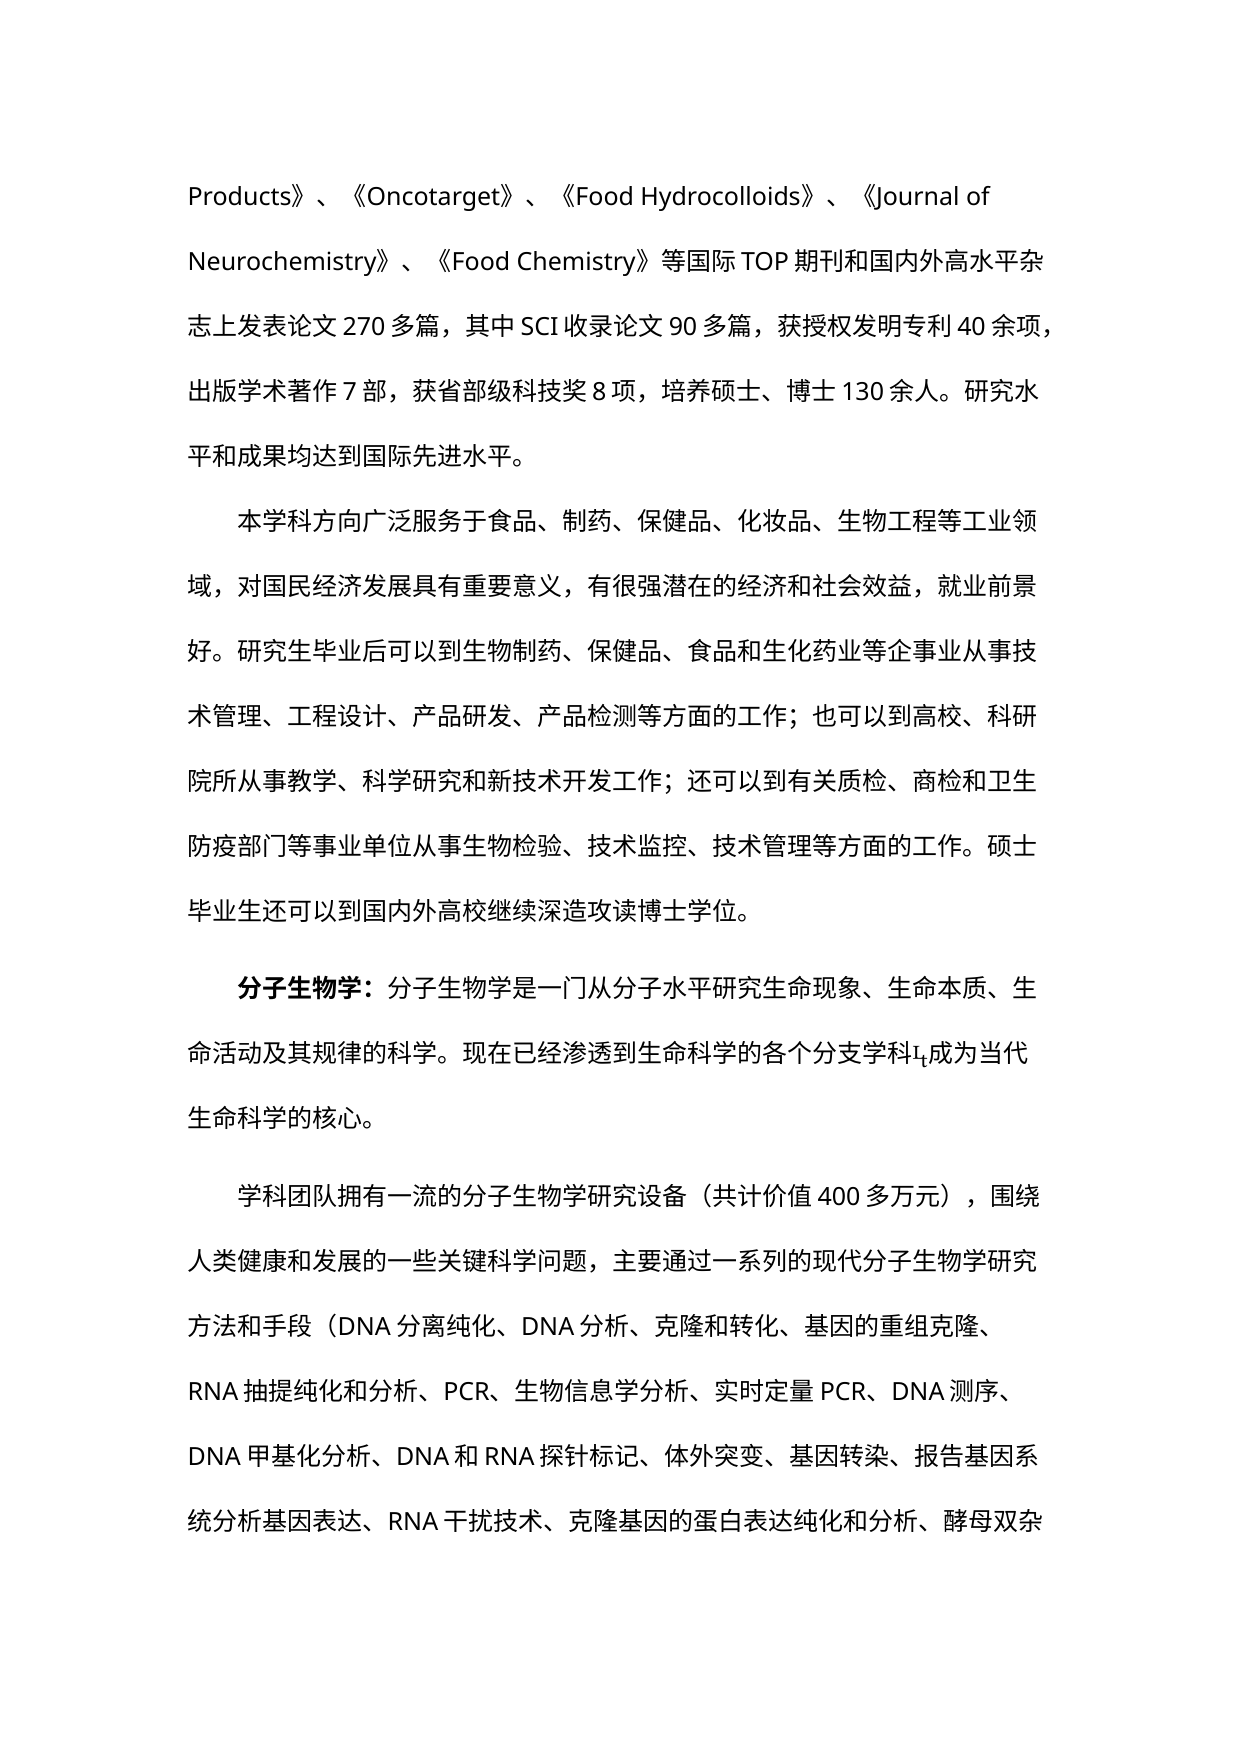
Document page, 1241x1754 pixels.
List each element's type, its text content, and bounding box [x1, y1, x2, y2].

text 分子生物学：分子生物学是一门从分子水平研究生命现象、生命本质、生命活动及其规律的科学。现在已经渗透到生命科学的各个分支学科成为当代生命科学的核心。 [187, 954, 1053, 1149]
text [187, 162, 1053, 487]
text 本学科方向广泛服务于食品、制药、保健品、化妆品、生物工程等工业领域，对国民经济发展具有重要意义，有很强潜在的经济和社会效益，就业前景好。研究生毕业后可以到生物制药、保健品、食品和生化药业等企事业从事技术管理、工程设计、产品研发、产品检测等方面的工作；也可以到高校、科研院所从事教学、科学研究和新技术开发工作；还可以到有关质检、商检和卫生防疫部门等事业单位从事生物检验、技术监控、技术管理等方面的工作。硕士毕业生还可以到国内外高校继续深造攻读博士学位。 [187, 487, 1053, 942]
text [187, 1162, 1053, 1552]
